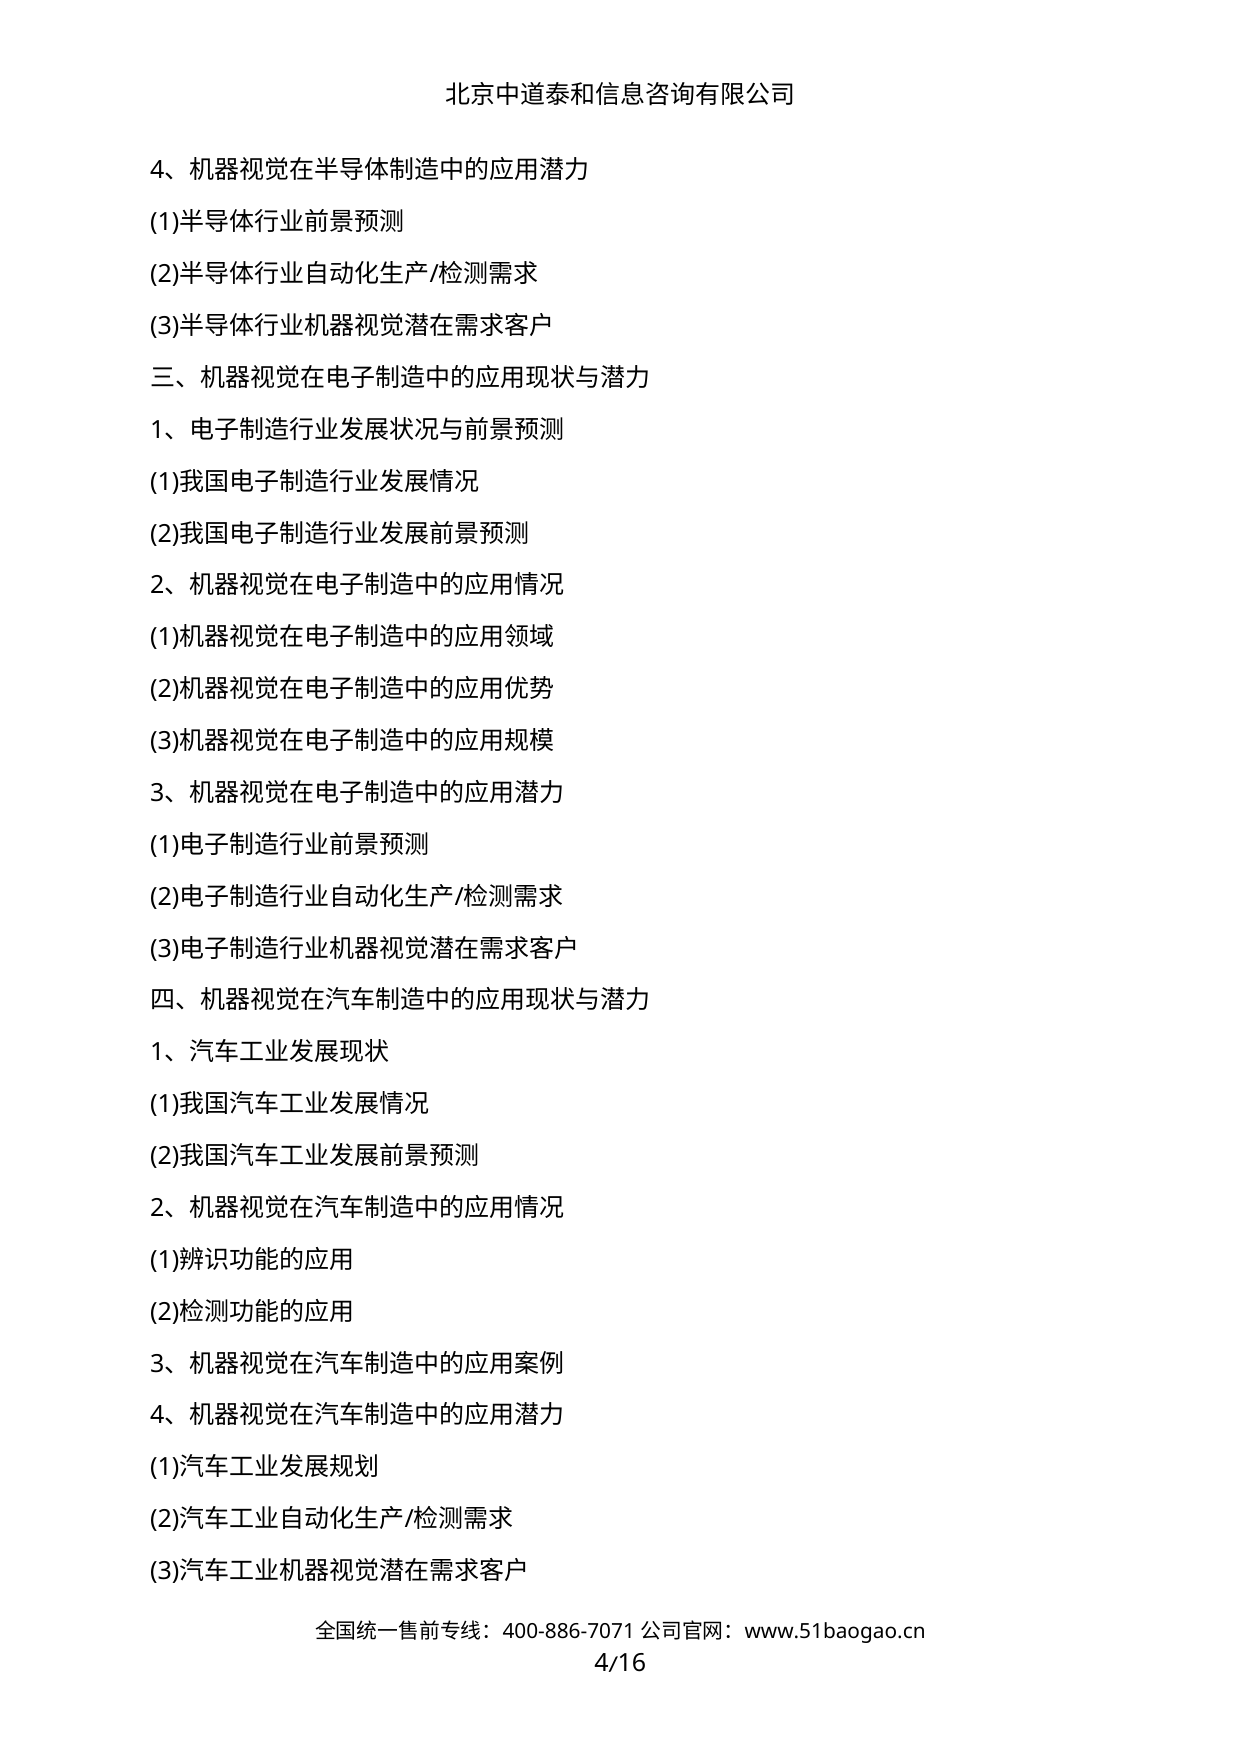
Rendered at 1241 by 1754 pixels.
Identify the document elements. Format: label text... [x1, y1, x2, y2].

text 2、机器视觉在电子制造中的应用情况 [150, 565, 1090, 601]
text (2)机器视觉在电子制造中的应用优势 [150, 669, 1090, 705]
text (1)我国电子制造行业发展情况 [150, 461, 1090, 497]
text 4、机器视觉在半导体制造中的应用潜力 [150, 150, 1090, 186]
text 4、机器视觉在汽车制造中的应用潜力 [150, 1395, 1090, 1431]
text (2)电子制造行业自动化生产/检测需求 [150, 876, 1090, 912]
text (1)辨识功能的应用 [150, 1239, 1090, 1276]
text (2)半导体行业自动化生产/检测需求 [150, 254, 1090, 290]
text (1)电子制造行业前景预测 [150, 824, 1090, 861]
text 1、汽车工业发展现状 [150, 1032, 1090, 1068]
text (1)我国汽车工业发展情况 [150, 1084, 1090, 1120]
text 2、机器视觉在汽车制造中的应用情况 [150, 1187, 1090, 1224]
text (3)汽车工业机器视觉潜在需求客户 [150, 1551, 1090, 1587]
text 3、机器视觉在汽车制造中的应用案例 [150, 1343, 1090, 1379]
text 三、机器视觉在电子制造中的应用现状与潜力 [150, 357, 1090, 394]
text 四、机器视觉在汽车制造中的应用现状与潜力 [150, 980, 1090, 1016]
text (2)检测功能的应用 [150, 1291, 1090, 1327]
text (3)半导体行业机器视觉潜在需求客户 [150, 306, 1090, 342]
text (2)汽车工业自动化生产/检测需求 [150, 1499, 1090, 1535]
text (1)汽车工业发展规划 [150, 1447, 1090, 1483]
text (2)我国汽车工业发展前景预测 [150, 1136, 1090, 1172]
text (2)我国电子制造行业发展前景预测 [150, 513, 1090, 549]
text (3)电子制造行业机器视觉潜在需求客户 [150, 928, 1090, 964]
text (3)机器视觉在电子制造中的应用规模 [150, 721, 1090, 757]
text (1)半导体行业前景预测 [150, 202, 1090, 238]
text (1)机器视觉在电子制造中的应用领域 [150, 617, 1090, 653]
text 1、电子制造行业发展状况与前景预测 [150, 409, 1090, 446]
text 3、机器视觉在电子制造中的应用潜力 [150, 772, 1090, 809]
